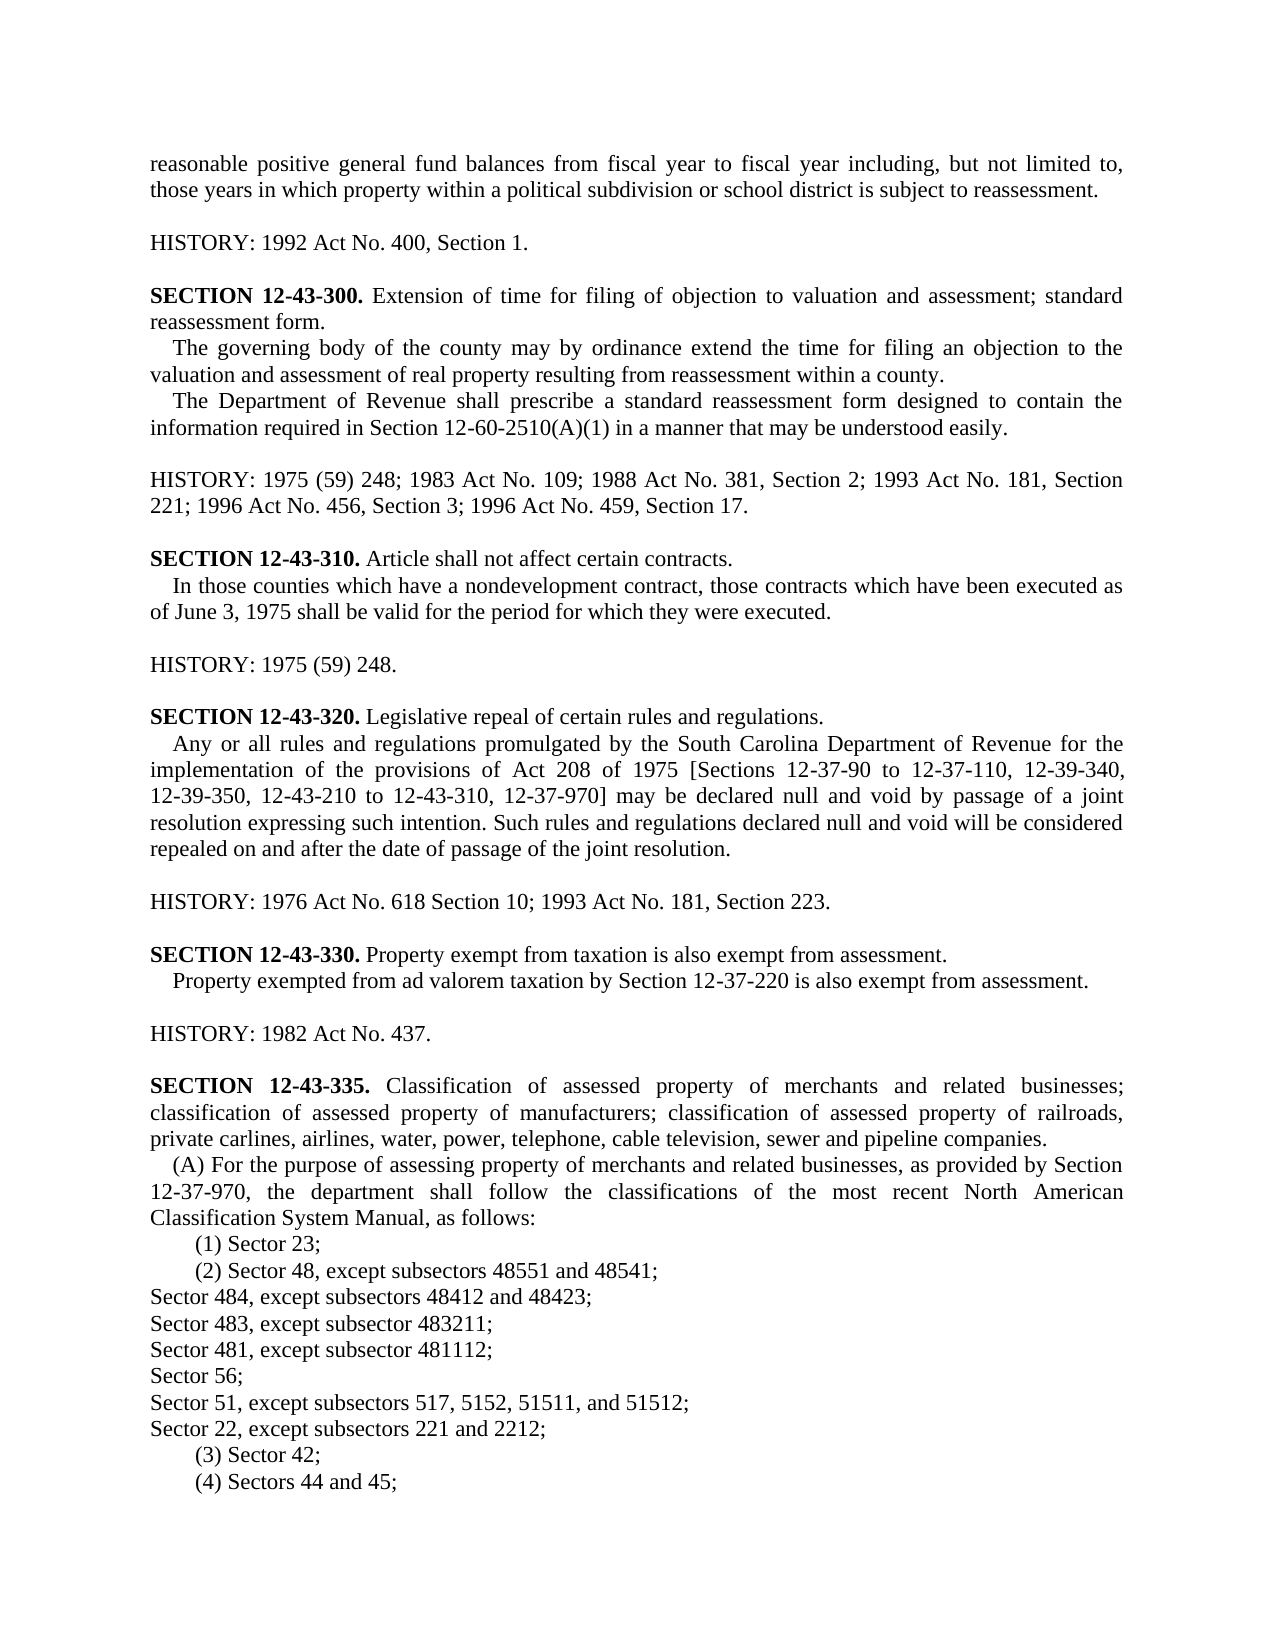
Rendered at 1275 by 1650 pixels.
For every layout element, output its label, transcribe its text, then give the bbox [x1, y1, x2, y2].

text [150, 150, 1125, 203]
text (4) Sectors 44 and 45; [150, 1468, 1125, 1494]
text Sector 22, except subsectors 221 and 2212; [150, 1415, 1125, 1441]
text (A) For the purpose of assessing property of merchants and related businesses, as provided by Section 12-37-970, the department shall follow the classifications of the most recent North American Classification System Manual, as follows: [150, 1151, 1125, 1231]
text (3) Sector 42; [150, 1441, 1125, 1468]
text SECTION 12-43-335. Classification of assessed property of merchants and related businesses; classification of assessed property of manufacturers; classification of assessed property of railroads, private carlines, airlines, water, power, telephone, cable television, sewer and pipeline companies. [150, 1072, 1125, 1151]
text HISTORY: 1975 (59) 248; 1983 Act No. 109; 1988 Act No. 381, Section 2; 1993 Act No. 181, Section 221; 1996 Act No. 456, Section 3; 1996 Act No. 459, Section 17. [150, 466, 1125, 519]
text HISTORY: 1992 Act No. 400, Section 1. [150, 229, 1125, 255]
text SECTION 12-43-330. Property exempt from taxation is also exempt from assessment. [150, 941, 1125, 967]
text HISTORY: 1982 Act No. 437. [150, 1020, 1125, 1046]
text Any or all rules and regulations promulgated by the South Carolina Department of Revenue for the implementation of the provisions of Act 208 of 1975 [Sections 12-37-90 to 12-37-110, 12-39-340, 12-39-350, 12-43-210 to 12-43-310, 12-37-970] may be declared null and void by passage of a joint resolution expressing such intention. Such rules and regulations declared null and void will be considered repealed on and after the date of passage of the joint resolution. [150, 730, 1125, 862]
text Property exempted from ad valorem taxation by Section 12-37-220 is also exempt from assessment. [150, 967, 1125, 993]
text HISTORY: 1976 Act No. 618 Section 10; 1993 Act No. 181, Section 223. [150, 888, 1125, 914]
text Sector 481, except subsector 481112; [150, 1336, 1125, 1362]
text SECTION 12-43-310. Article shall not affect certain contracts. [150, 545, 1125, 572]
text (2) Sector 48, except subsectors 48551 and 48541; [150, 1257, 1125, 1283]
text Sector 483, except subsector 483211; [150, 1309, 1125, 1336]
text SECTION 12-43-320. Legislative repeal of certain rules and regulations. [150, 703, 1125, 730]
text Sector 484, except subsectors 48412 and 48423; [150, 1283, 1125, 1309]
text Sector 51, except subsectors 517, 5152, 51511, and 51512; [150, 1389, 1125, 1415]
text The Department of Revenue shall prescribe a standard reassessment form designed to contain the information required in Section 12-60-2510(A)(1) in a manner that may be understood easily. [150, 387, 1125, 440]
text Sector 56; [150, 1362, 1125, 1389]
text SECTION 12-43-300. Extension of time for filing of objection to valuation and assessment; standard reassessment form. [150, 282, 1125, 334]
text In those counties which have a nondevelopment contract, those contracts which have been executed as of June 3, 1975 shall be valid for the period for which they were executed. [150, 572, 1125, 624]
text The governing body of the county may by ordinance extend the time for filing an objection to the valuation and assessment of real property resulting from reassessment within a county. [150, 334, 1125, 387]
text (1) Sector 23; [150, 1231, 1125, 1257]
text HISTORY: 1975 (59) 248. [150, 651, 1125, 677]
